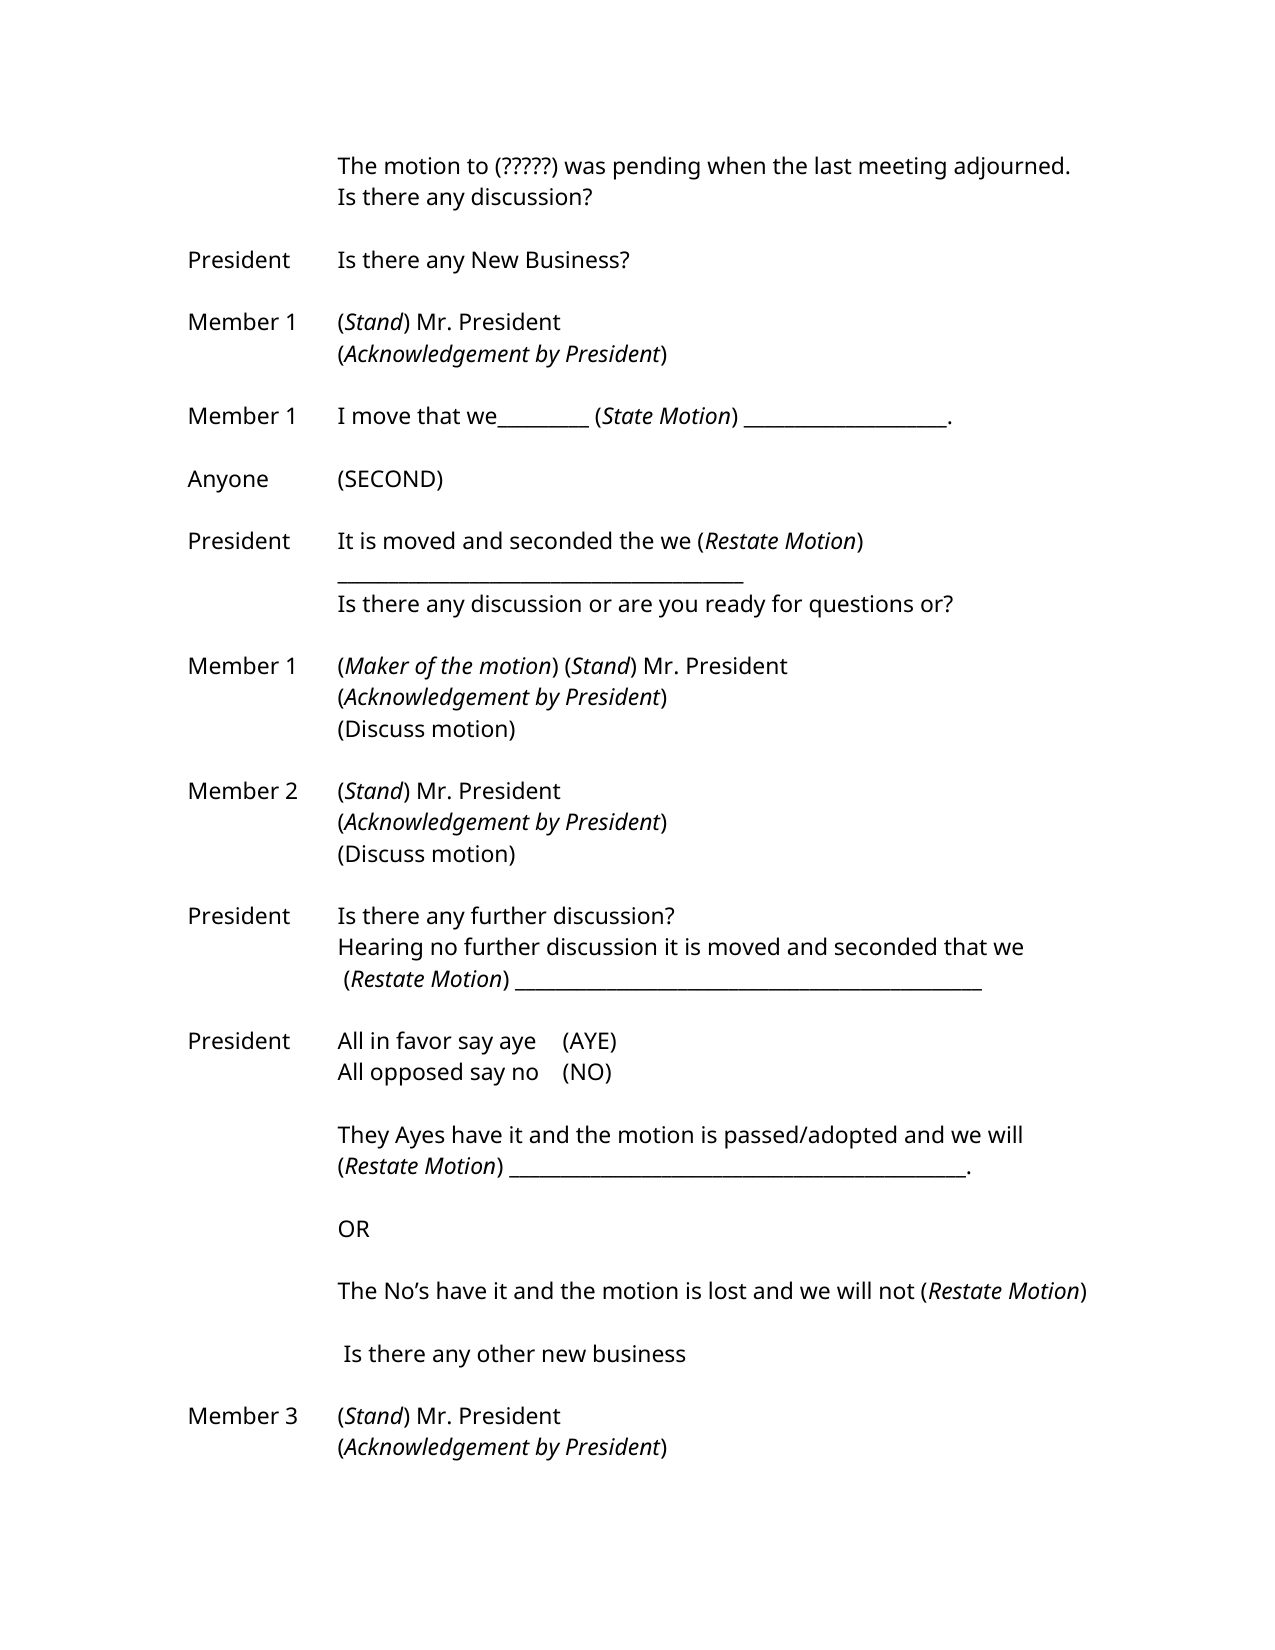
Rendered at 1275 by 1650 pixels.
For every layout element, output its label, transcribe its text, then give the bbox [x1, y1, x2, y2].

subtitle Member 3 (Stand) Mr. President [187, 1400, 1087, 1431]
text Is there any discussion or are you ready for questions or? [262, 587, 1087, 619]
text (Discuss motion) [187, 712, 1087, 744]
text President All in favor say aye (AYE) [187, 1025, 1087, 1056]
text (Discuss motion) [187, 837, 1087, 869]
subtitle Member 1 (Stand) Mr. President [187, 306, 1087, 337]
text (Acknowledgement by President) [187, 681, 1087, 712]
text Hearing no further discussion it is moved and seconded that we [337, 931, 1087, 962]
text Is there any other new business [337, 1337, 1087, 1369]
text Anyone (SECOND) [187, 462, 1087, 494]
text President It is moved and seconded the we (Restate Motion) ________________________________________ [187, 525, 1087, 587]
text All opposed say no (NO) [262, 1056, 1087, 1087]
text (Acknowledgement by President) [187, 337, 1087, 369]
text President Is there any New Business? [187, 244, 1087, 275]
text Member 2 (Stand) Mr. President [187, 775, 1087, 806]
text (Acknowledgement by President) [187, 806, 1087, 837]
text They Ayes have it and the motion is passed/adopted and we will (Restate Motion) _____________________________________________. [337, 1119, 1087, 1181]
text The No’s have it and the motion is lost and we will not (Restate Motion) [337, 1275, 1087, 1306]
text Member 1 (Maker of the motion) (Stand) Mr. President [187, 650, 1087, 681]
text (Restate Motion) ______________________________________________ [337, 962, 1087, 994]
text (Acknowledgement by President) [187, 1431, 1087, 1462]
text The motion to (?????) was pending when the last meeting adjourned. Is there any discussion? [337, 150, 1087, 212]
text Member 1 I move that we_________ (State Motion) ____________________. [187, 400, 1087, 431]
text President Is there any further discussion? [187, 900, 1087, 931]
text OR [337, 1212, 1087, 1244]
